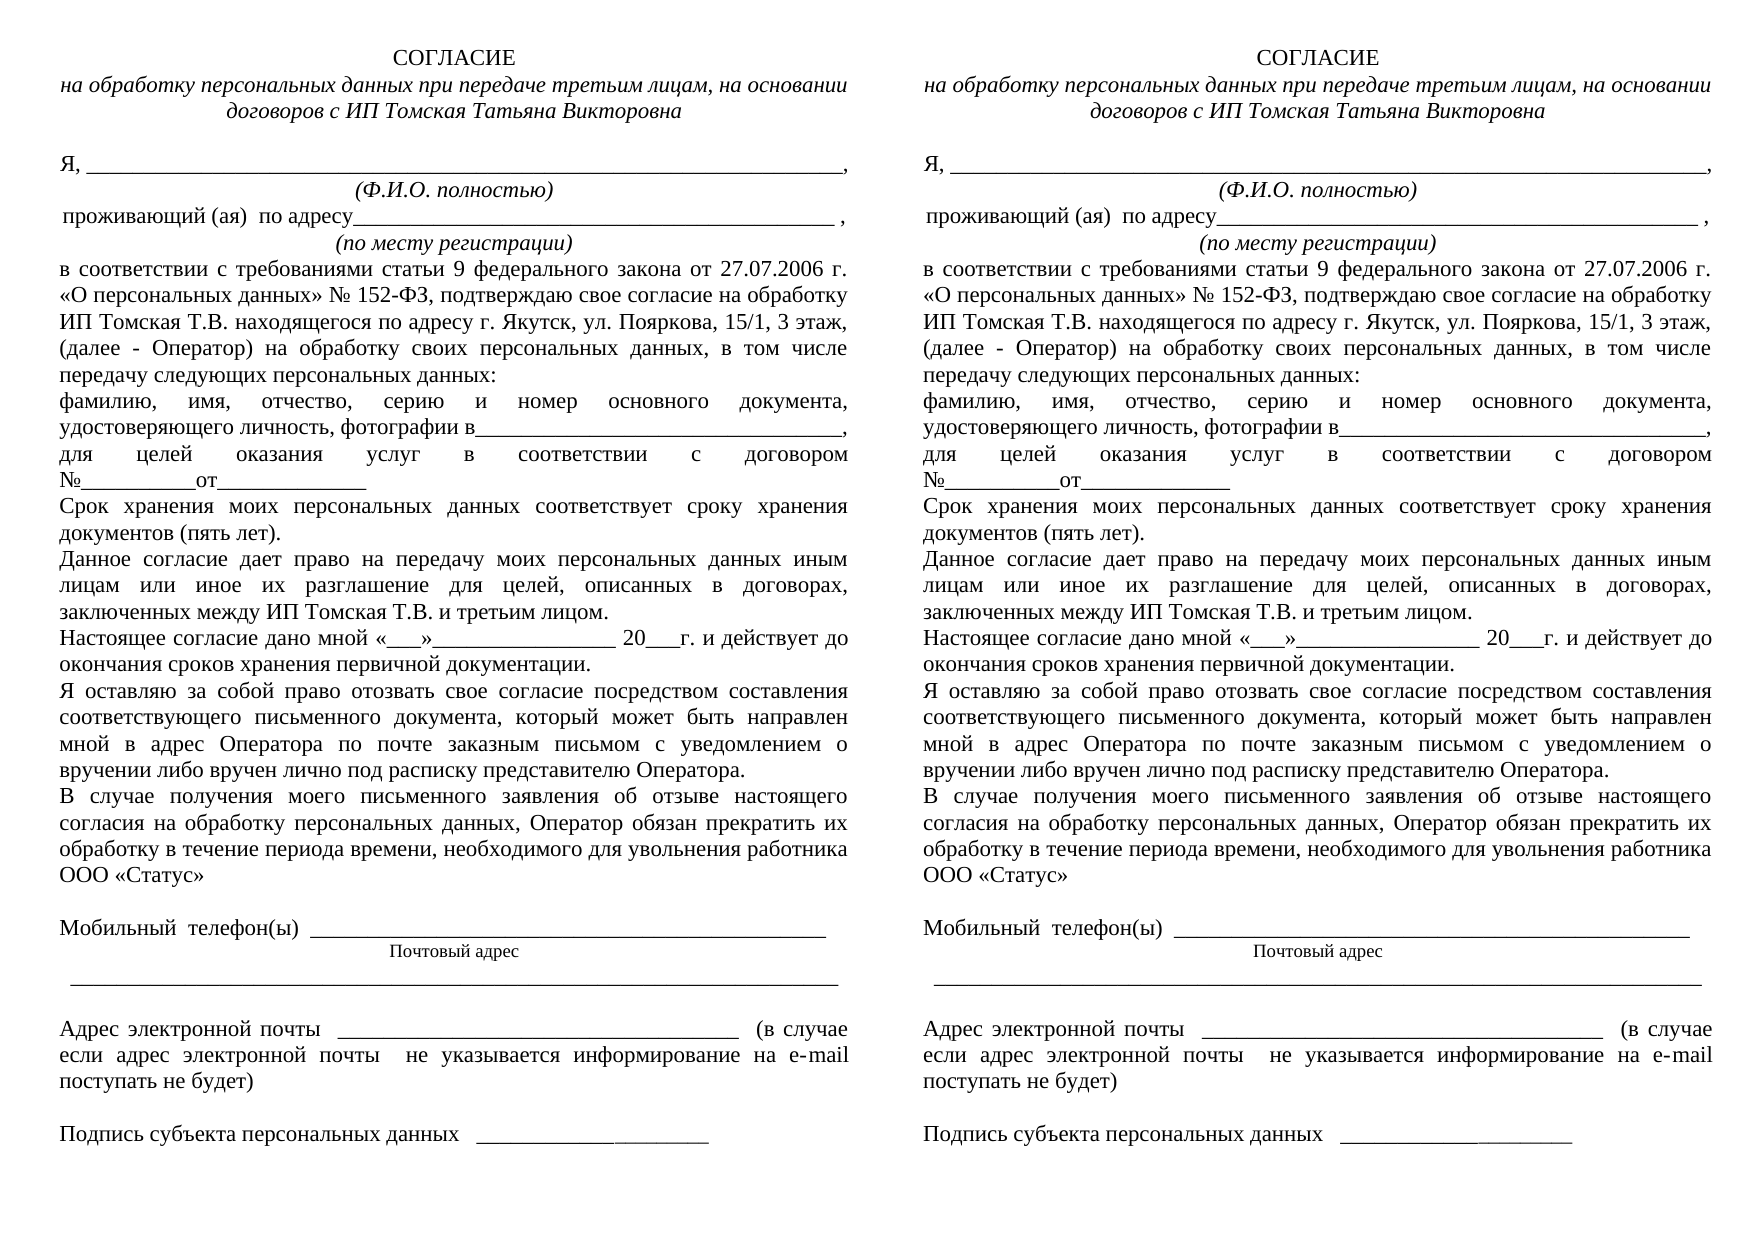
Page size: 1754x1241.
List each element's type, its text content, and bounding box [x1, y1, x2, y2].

text Почтовый адрес ___________________________________________________________________ [923, 940, 1713, 988]
text (по месту регистрации) [59, 229, 849, 255]
text Настоящее согласие дано мной «___»________________ 20___г. и действует до окончания сроков хранения первичной документации. [923, 624, 1713, 677]
text проживающий (ая) по адресу__________________________________________ , [923, 202, 1713, 229]
text Подпись субъекта персональных данных _____________________ [59, 1120, 849, 1146]
text Мобильный телефон(ы) _____________________________________________ [59, 914, 849, 940]
text В случае получения моего письменного заявления об отзыве настоящего согласия на обработку персональных данных, Оператор обязан прекратить их обработку в течение периода времени, необходимого для увольнения работника ООО «Статус» [923, 782, 1713, 888]
text Адрес электронной почты ___________________________________ (в случае если адрес электронной почты не указывается информирование на е-mail поступать не будет) [923, 1015, 1713, 1094]
text проживающий (ая) по адресу__________________________________________ , [59, 202, 849, 229]
text Я, __________________________________________________________________, [59, 150, 849, 176]
text фамилию, имя, отчество, серию и номер основного документа, удостоверяющего личность, фотографии в________________________________, [59, 387, 849, 440]
text Я оставляю за собой право отозвать свое согласие посредством составления соответствующего письменного документа, который может быть направлен мной в адрес Оператора по почте заказным письмом с уведомлением о вручении либо вручен лично под расписку представителю Оператора. [59, 677, 849, 782]
text Адрес электронной почты ___________________________________ (в случае если адрес электронной почты не указывается информирование на е-mail поступать не будет) [59, 1015, 849, 1094]
text (Ф.И.О. полностью) [923, 176, 1713, 202]
text для целей оказания услуг в соответствии с договором №__________от_____________ [59, 440, 849, 492]
text Мобильный телефон(ы) _____________________________________________ [923, 914, 1713, 940]
text Данное согласие дает право на передачу моих персональных данных иным лицам или иное их разглашение для целей, описанных в договорах, заключенных между ИП Томская Т.В. и третьим лицом. [59, 545, 849, 624]
text В случае получения моего письменного заявления об отзыве настоящего согласия на обработку персональных данных, Оператор обязан прекратить их обработку в течение периода времени, необходимого для увольнения работника ООО «Статус» [59, 782, 849, 888]
text Почтовый адрес ___________________________________________________________________ [59, 940, 849, 988]
text на обработку персональных данных при передаче третьим лицам, на основании договоров с ИП Томская Татьяна Викторовна [923, 71, 1713, 123]
text (Ф.И.О. полностью) [59, 176, 849, 202]
text в соответствии с требованиями статьи 9 федерального закона от 27.07.2006 г. «О персональных данных» № 152-ФЗ, подтверждаю свое согласие на обработку ИП Томская Т.В. находящегося по адресу г. Якутск, ул. Пояркова, 15/1, 3 этаж, (далее - Оператор) на обработку своих персональных данных, в том числе передачу следующих персональных данных: [59, 255, 849, 387]
text на обработку персональных данных при передаче третьим лицам, на основании договоров с ИП Томская Татьяна Викторовна [59, 71, 849, 123]
text фамилию, имя, отчество, серию и номер основного документа, удостоверяющего личность, фотографии в________________________________, [923, 387, 1713, 440]
text СОГЛАСИЕ [59, 44, 849, 71]
text Я оставляю за собой право отозвать свое согласие посредством составления соответствующего письменного документа, который может быть направлен мной в адрес Оператора по почте заказным письмом с уведомлением о вручении либо вручен лично под расписку представителю Оператора. [923, 677, 1713, 782]
text Настоящее согласие дано мной «___»________________ 20___г. и действует до окончания сроков хранения первичной документации. [59, 624, 849, 677]
text (по месту регистрации) [923, 229, 1713, 255]
text СОГЛАСИЕ [923, 44, 1713, 71]
text Срок хранения моих персональных данных соответствует сроку хранения документов (пять лет). [923, 492, 1713, 545]
text Я, __________________________________________________________________, [923, 150, 1713, 176]
text Данное согласие дает право на передачу моих персональных данных иным лицам или иное их разглашение для целей, описанных в договорах, заключенных между ИП Томская Т.В. и третьим лицом. [923, 545, 1713, 624]
text в соответствии с требованиями статьи 9 федерального закона от 27.07.2006 г. «О персональных данных» № 152-ФЗ, подтверждаю свое согласие на обработку ИП Томская Т.В. находящегося по адресу г. Якутск, ул. Пояркова, 15/1, 3 этаж, (далее - Оператор) на обработку своих персональных данных, в том числе передачу следующих персональных данных: [923, 255, 1713, 387]
text Подпись субъекта персональных данных _____________________ [923, 1120, 1713, 1146]
text Срок хранения моих персональных данных соответствует сроку хранения документов (пять лет). [59, 492, 849, 545]
text для целей оказания услуг в соответствии с договором №__________от_____________ [923, 440, 1713, 492]
